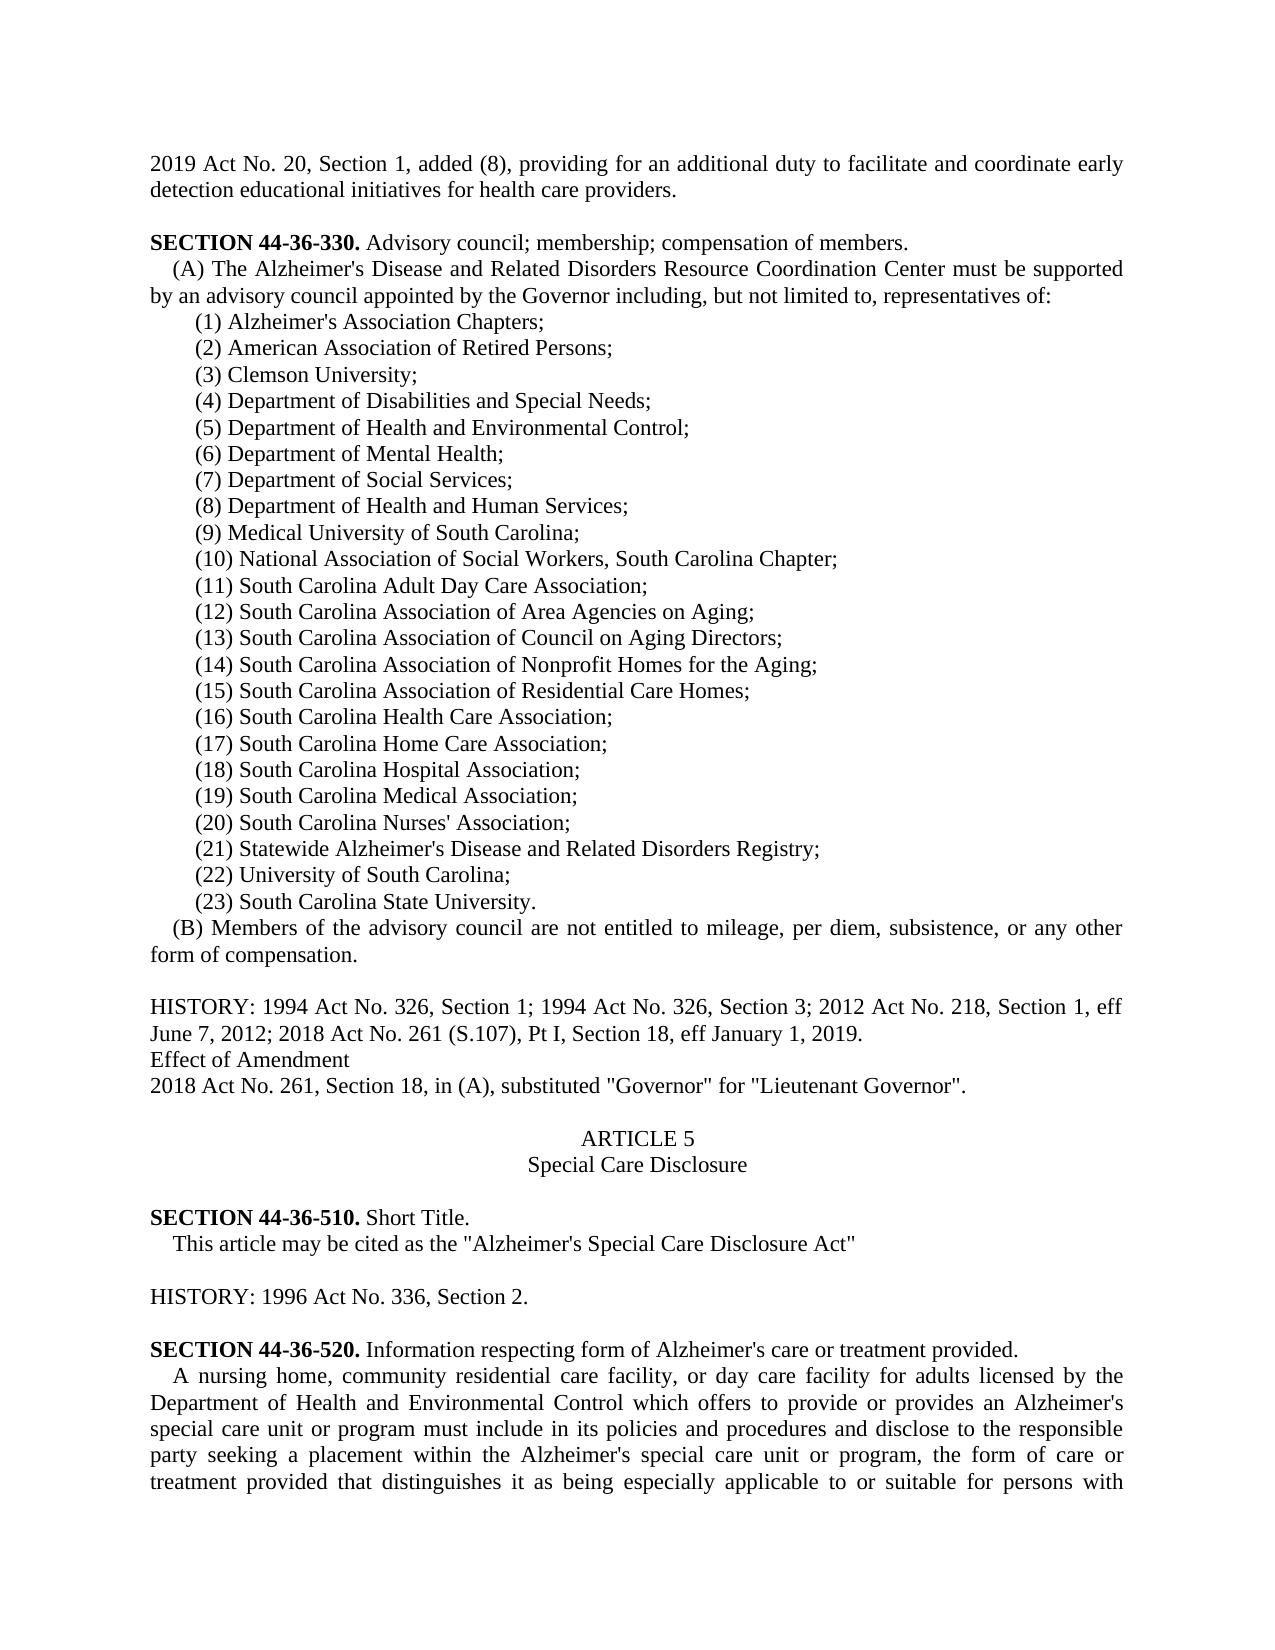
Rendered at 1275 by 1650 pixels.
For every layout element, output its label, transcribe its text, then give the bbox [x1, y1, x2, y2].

text Special Care Disclosure [150, 1151, 1125, 1178]
text (19) South Carolina Medical Association; [150, 782, 1125, 809]
text (22) University of South Carolina; [150, 862, 1125, 888]
text This article may be cited as the "Alzheimer's Special Care Disclosure Act" [150, 1231, 1125, 1257]
text (1) Alzheimer's Association Chapters; [150, 308, 1125, 334]
text SECTION 44-36-520. Information respecting form of Alzheimer's care or treatment provided. [150, 1336, 1125, 1362]
text (B) Members of the advisory council are not entitled to mileage, per diem, subsistence, or any other form of compensation. [150, 914, 1125, 967]
text (6) Department of Mental Health; [150, 440, 1125, 466]
text (9) Medical University of South Carolina; [150, 519, 1125, 545]
text (A) The Alzheimer's Disease and Related Disorders Resource Coordination Center must be supported by an advisory council appointed by the Governor including, but not limited to, representatives of: [150, 255, 1125, 308]
text Effect of Amendment [150, 1046, 1125, 1072]
text (20) South Carolina Nurses' Association; [150, 809, 1125, 835]
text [150, 1362, 1125, 1494]
text (16) South Carolina Health Care Association; [150, 703, 1125, 730]
text HISTORY: 1994 Act No. 326, Section 1; 1994 Act No. 326, Section 3; 2012 Act No. 218, Section 1, eff June 7, 2012; 2018 Act No. 261 (S.107), Pt I, Section 18, eff January 1, 2019. [150, 993, 1125, 1046]
text (4) Department of Disabilities and Special Needs; [150, 387, 1125, 413]
text (11) South Carolina Adult Day Care Association; [150, 572, 1125, 598]
text (21) Statewide Alzheimer's Disease and Related Disorders Registry; [150, 835, 1125, 862]
text (12) South Carolina Association of Area Agencies on Aging; [150, 598, 1125, 624]
text (14) South Carolina Association of Nonprofit Homes for the Aging; [150, 651, 1125, 677]
text (15) South Carolina Association of Residential Care Homes; [150, 677, 1125, 703]
text HISTORY: 1996 Act No. 336, Section 2. [150, 1283, 1125, 1309]
text (3) Clemson University; [150, 361, 1125, 387]
text SECTION 44-36-510. Short Title. [150, 1204, 1125, 1231]
text (17) South Carolina Home Care Association; [150, 730, 1125, 756]
text (8) Department of Health and Human Services; [150, 493, 1125, 519]
text (2) American Association of Retired Persons; [150, 334, 1125, 361]
text (10) National Association of Social Workers, South Carolina Chapter; [150, 545, 1125, 572]
text 2019 Act No. 20, Section 1, added (8), providing for an additional duty to facilitate and coordinate early detection educational initiatives for health care providers. [150, 150, 1125, 203]
text (18) South Carolina Hospital Association; [150, 756, 1125, 782]
text SECTION 44-36-330. Advisory council; membership; compensation of members. [150, 229, 1125, 255]
text ARTICLE 5 [150, 1125, 1125, 1151]
text (13) South Carolina Association of Council on Aging Directors; [150, 624, 1125, 651]
text 2018 Act No. 261, Section 18, in (A), substituted "Governor" for "Lieutenant Governor". [150, 1072, 1125, 1099]
text (7) Department of Social Services; [150, 466, 1125, 493]
text (23) South Carolina State University. [150, 888, 1125, 914]
text (5) Department of Health and Environmental Control; [150, 413, 1125, 440]
